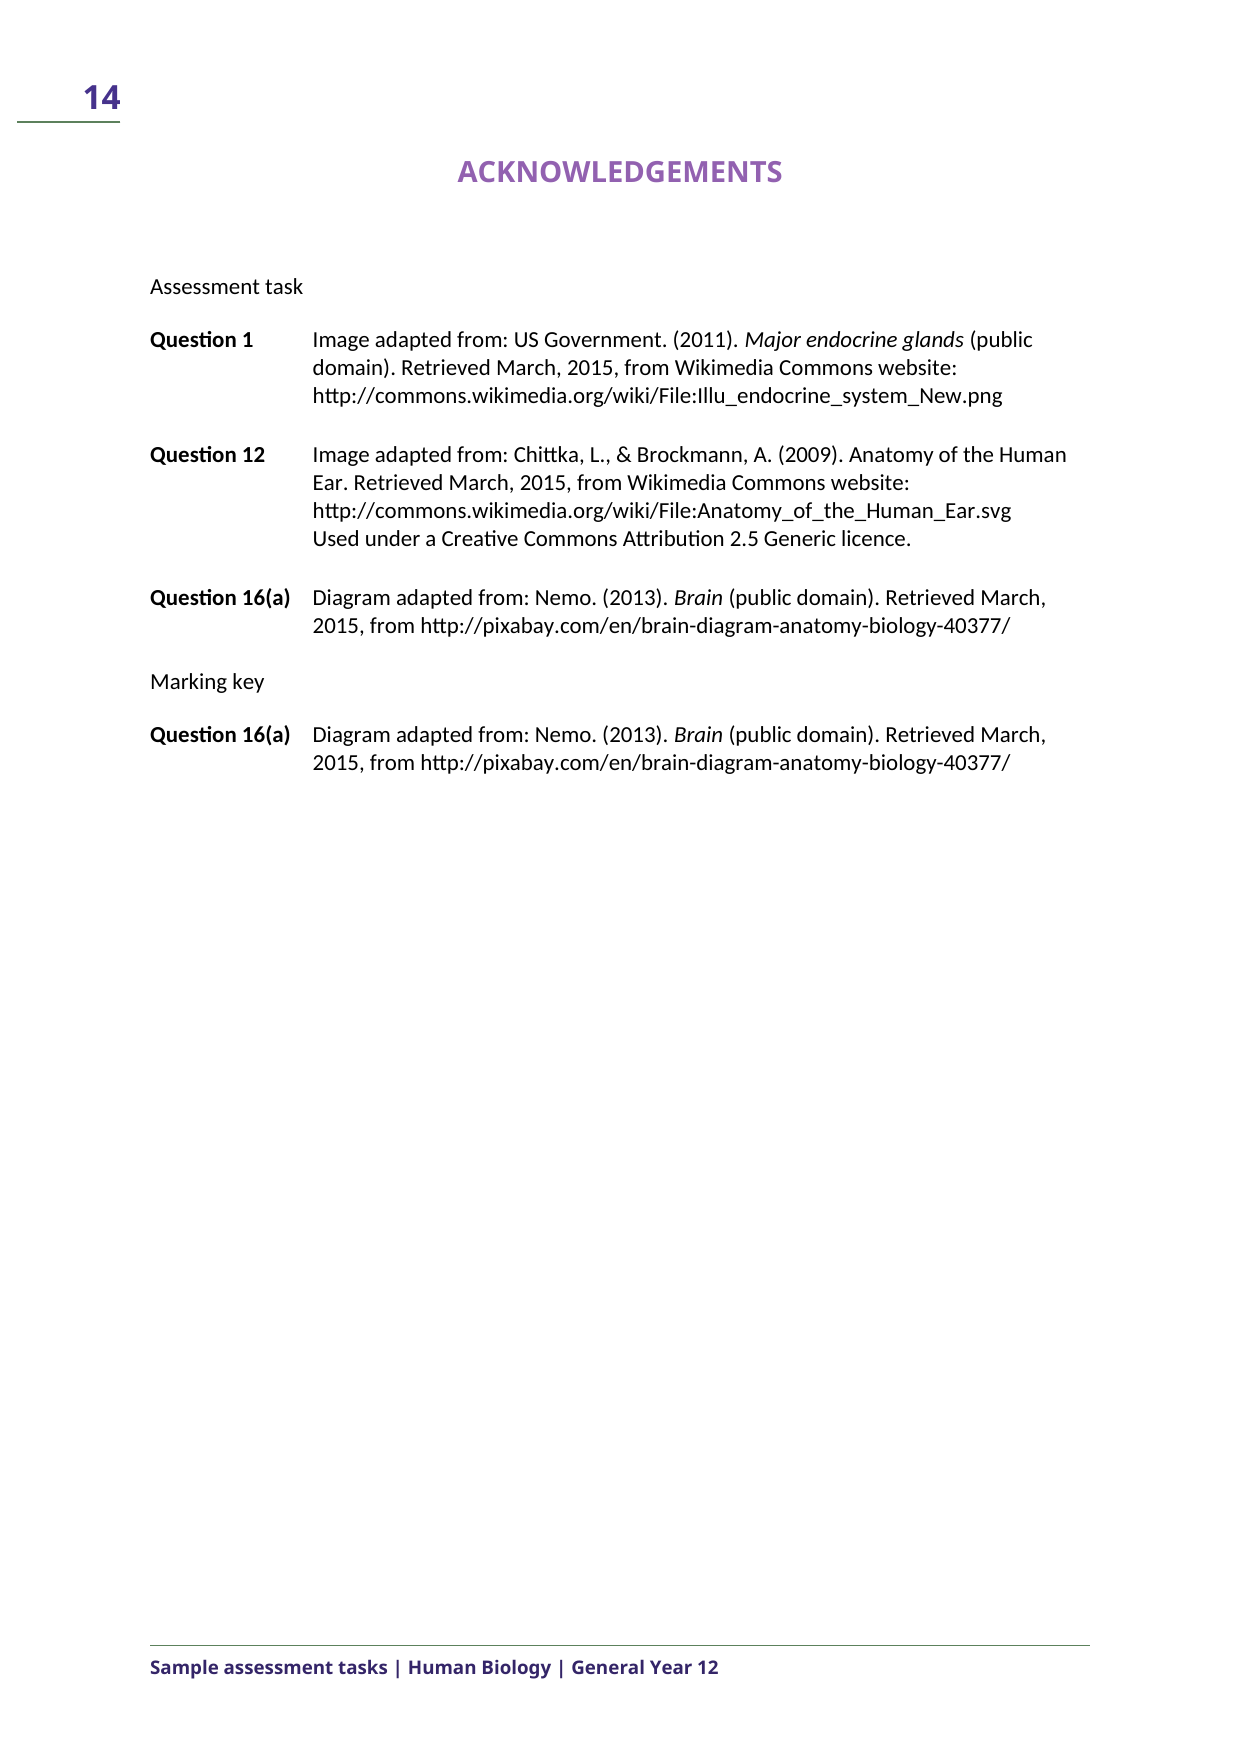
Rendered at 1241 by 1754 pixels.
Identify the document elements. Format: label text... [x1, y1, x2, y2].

text ACKNOWLEDGEMENTS [150, 151, 1090, 191]
text Question 1 Image adapted from: US Government. (2011). Major endocrine glands (public domain). Retrieved March, 2015, from Wikimedia Commons website: http://commons.wikimedia.org/wiki/File:Illu_endocrine_system_New.png [150, 325, 1090, 409]
text Assessment task [150, 272, 1090, 300]
text Question 12 Image adapted from: Chittka, L., & Brockmann, A. (2009). Anatomy of the Human Ear. Retrieved March, 2015, from Wikimedia Commons website: http://commons.wikimedia.org/wiki/File:Anatomy_of_the_Human_Ear.svg [150, 440, 1090, 524]
text Used under a Creative Commons Attribution 2.5 Generic licence. [150, 524, 1090, 552]
text Marking key [150, 667, 1090, 695]
text Question 16(a) Diagram adapted from: Nemo. (2013). Brain (public domain). Retrieved March, 2015, from http://pixabay.com/en/brain-diagram-anatomy-biology-40377/ [150, 720, 1090, 776]
text Question 16(a) Diagram adapted from: Nemo. (2013). Brain (public domain). Retrieved March, 2015, from http://pixabay.com/en/brain-diagram-anatomy-biology-40377/ [150, 583, 1090, 639]
